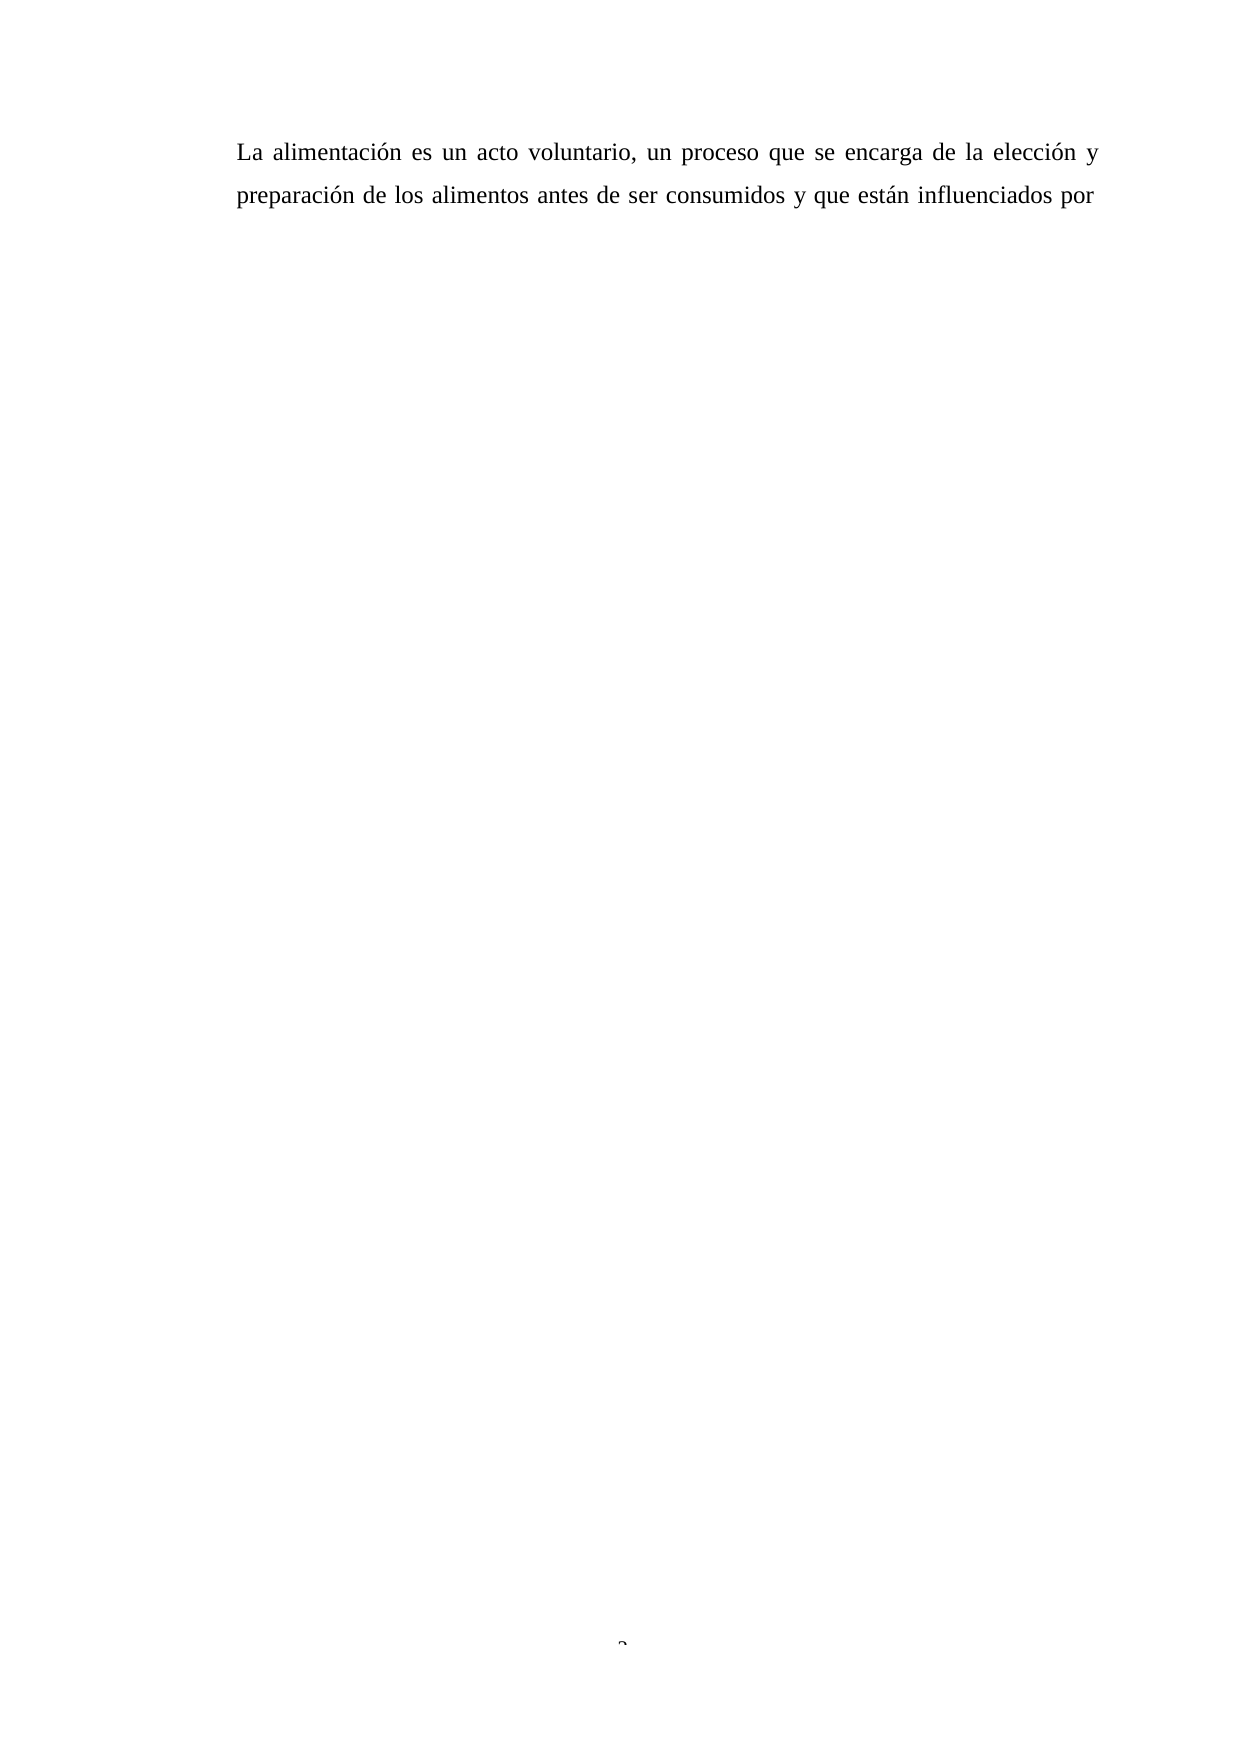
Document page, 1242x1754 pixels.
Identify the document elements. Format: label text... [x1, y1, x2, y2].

text La alimentación es un acto voluntario, un proceso que se encarga de la elección y preparación de los alimentos antes de ser consumidos y que están influenciados por [236, 137, 1099, 209]
